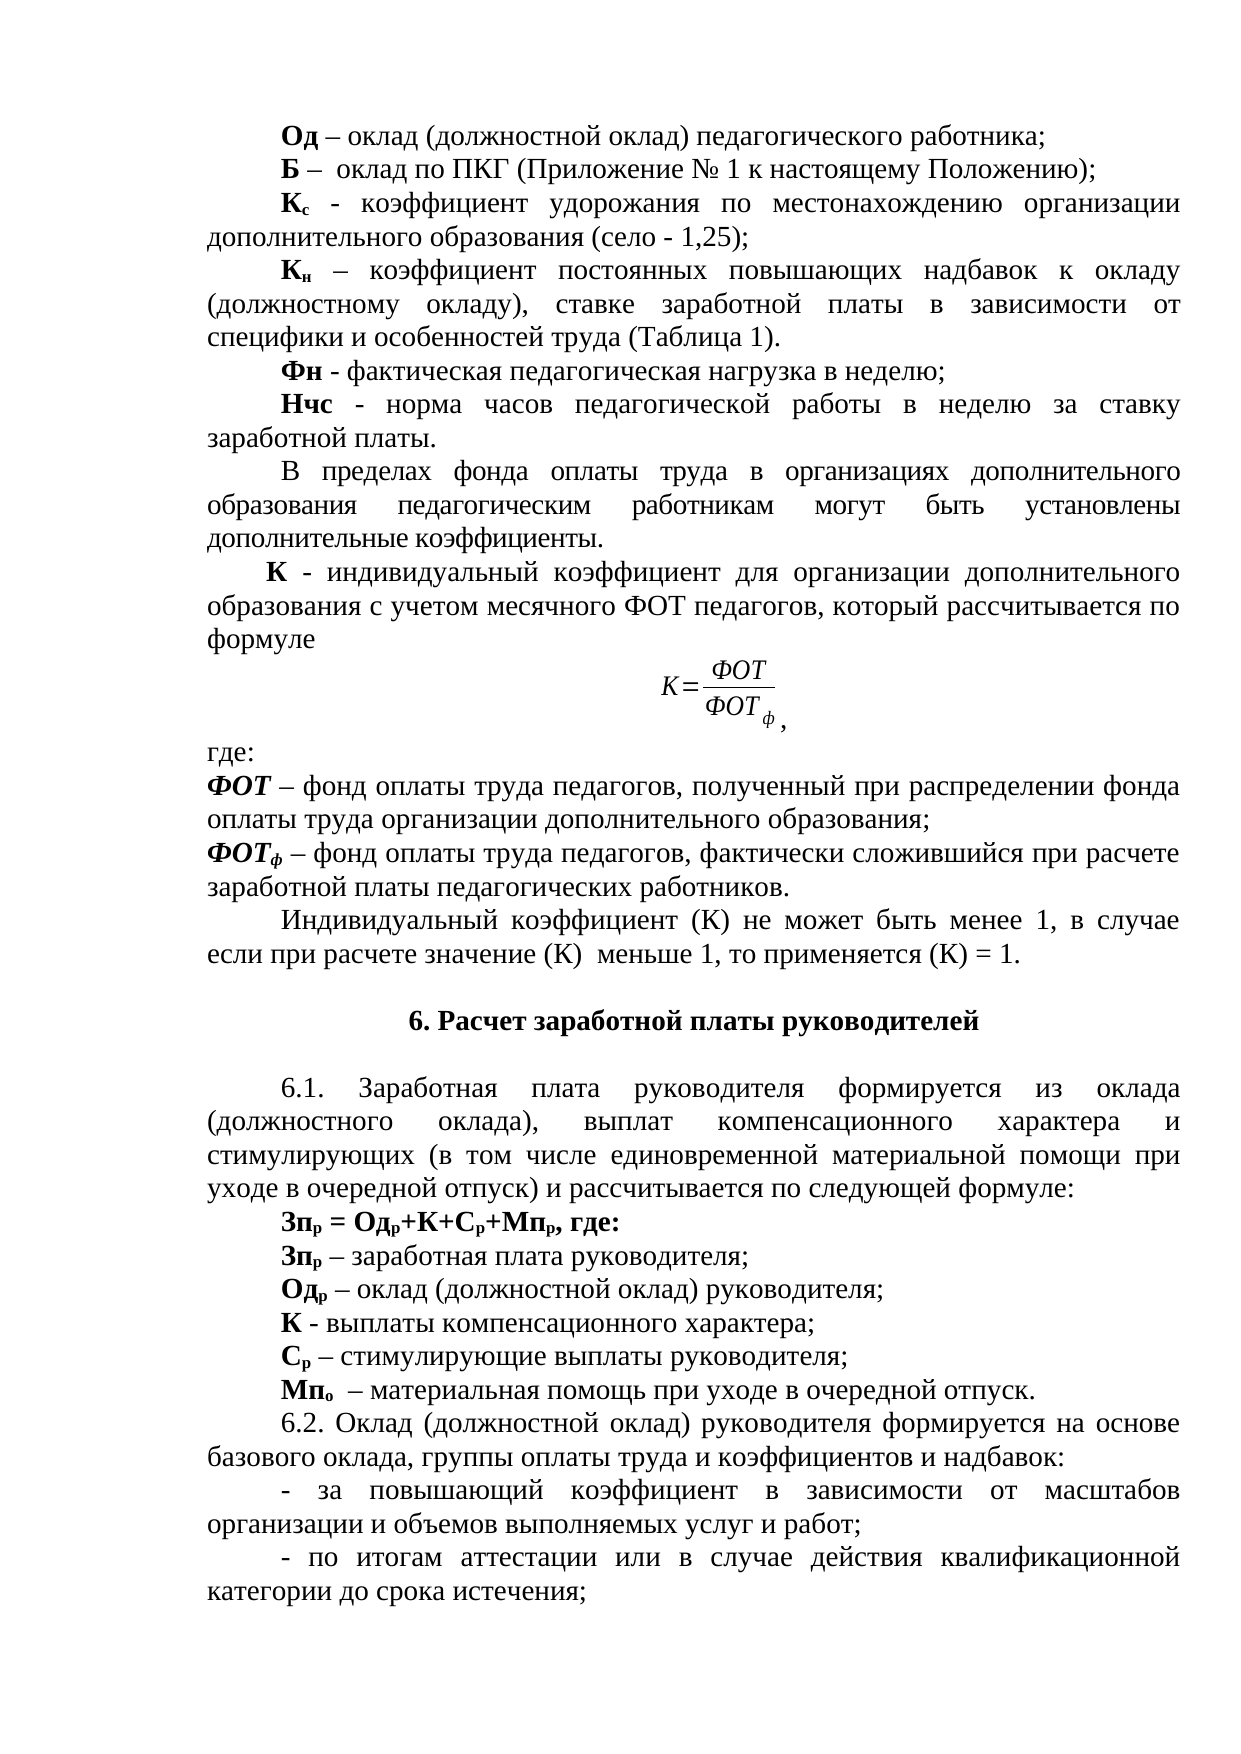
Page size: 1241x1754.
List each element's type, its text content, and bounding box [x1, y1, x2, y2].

text В пределах фонда оплаты труда в организациях дополнительного образования педагогическим работникам могут быть установлены дополнительные коэффициенты. [207, 453, 1181, 554]
text ФОТф – фонд оплаты труда педагогов, фактически сложившийся при расчете заработной платы педагогических работников. [207, 835, 1181, 902]
text Кс - коэффициент удорожания по местонахождению организации дополнительного образования (село - 1,25); [207, 185, 1181, 252]
text 6.2. Оклад (должностной оклад) руководителя формируется на основе базового оклада, группы оплаты труда и коэффициентов и надбавок: [207, 1405, 1181, 1472]
text где: [207, 734, 1181, 768]
text Одр – оклад (должностной оклад) руководителя; [207, 1271, 1181, 1305]
text К - выплаты компенсационного характера; [207, 1305, 1181, 1338]
text 6. Расчет заработной платы руководителей [207, 1003, 1181, 1036]
text Од – оклад (должностной оклад) педагогического работника; [207, 118, 1181, 152]
text , [207, 655, 1181, 734]
text - по итогам аттестации или в случае действия квалификационной категории до срока истечения; [207, 1539, 1181, 1607]
text Фн - фактическая педагогическая нагрузка в неделю; [207, 353, 1181, 386]
text Кн – коэффициент постоянных повышающих надбавок к окладу (должностному окладу), ставке заработной платы в зависимости от специфики и особенностей труда (Таблица 1). [207, 252, 1181, 353]
text Мпо – материальная помощь при уходе в очередной отпуск. [207, 1372, 1181, 1405]
text К - индивидуальный коэффициент для организации дополнительного образования с учетом месячного ФОТ педагогов, который рассчитывается по формуле [207, 554, 1181, 655]
text Зпр – заработная плата руководителя; [207, 1238, 1181, 1271]
text ФОТ – фонд оплаты труда педагогов, полученный при распределении фонда оплаты труда организации дополнительного образования; [207, 768, 1181, 835]
text Нчс - норма часов педагогической работы в неделю за ставку заработной платы. [207, 386, 1181, 453]
text Ср – стимулирующие выплаты руководителя; [207, 1338, 1181, 1372]
text Индивидуальный коэффициент (К) не может быть менее 1, в случае если при расчете значение (К) меньше 1, то применяется (К) = 1. [207, 902, 1181, 969]
text Зпр = Одр+К+Ср+Мпр, где: [207, 1204, 1181, 1238]
text 6.1. Заработная плата руководителя формируется из оклада (должностного оклада), выплат компенсационного характера и стимулирующих (в том числе единовременной материальной помощи при уходе в очередной отпуск) и рассчитывается по следующей формуле: [207, 1070, 1181, 1204]
text - за повышающий коэффициент в зависимости от масштабов организации и объемов выполняемых услуг и работ; [207, 1472, 1181, 1539]
text Б – оклад по ПКГ (Приложение № 1 к настоящему Положению); [207, 152, 1181, 185]
